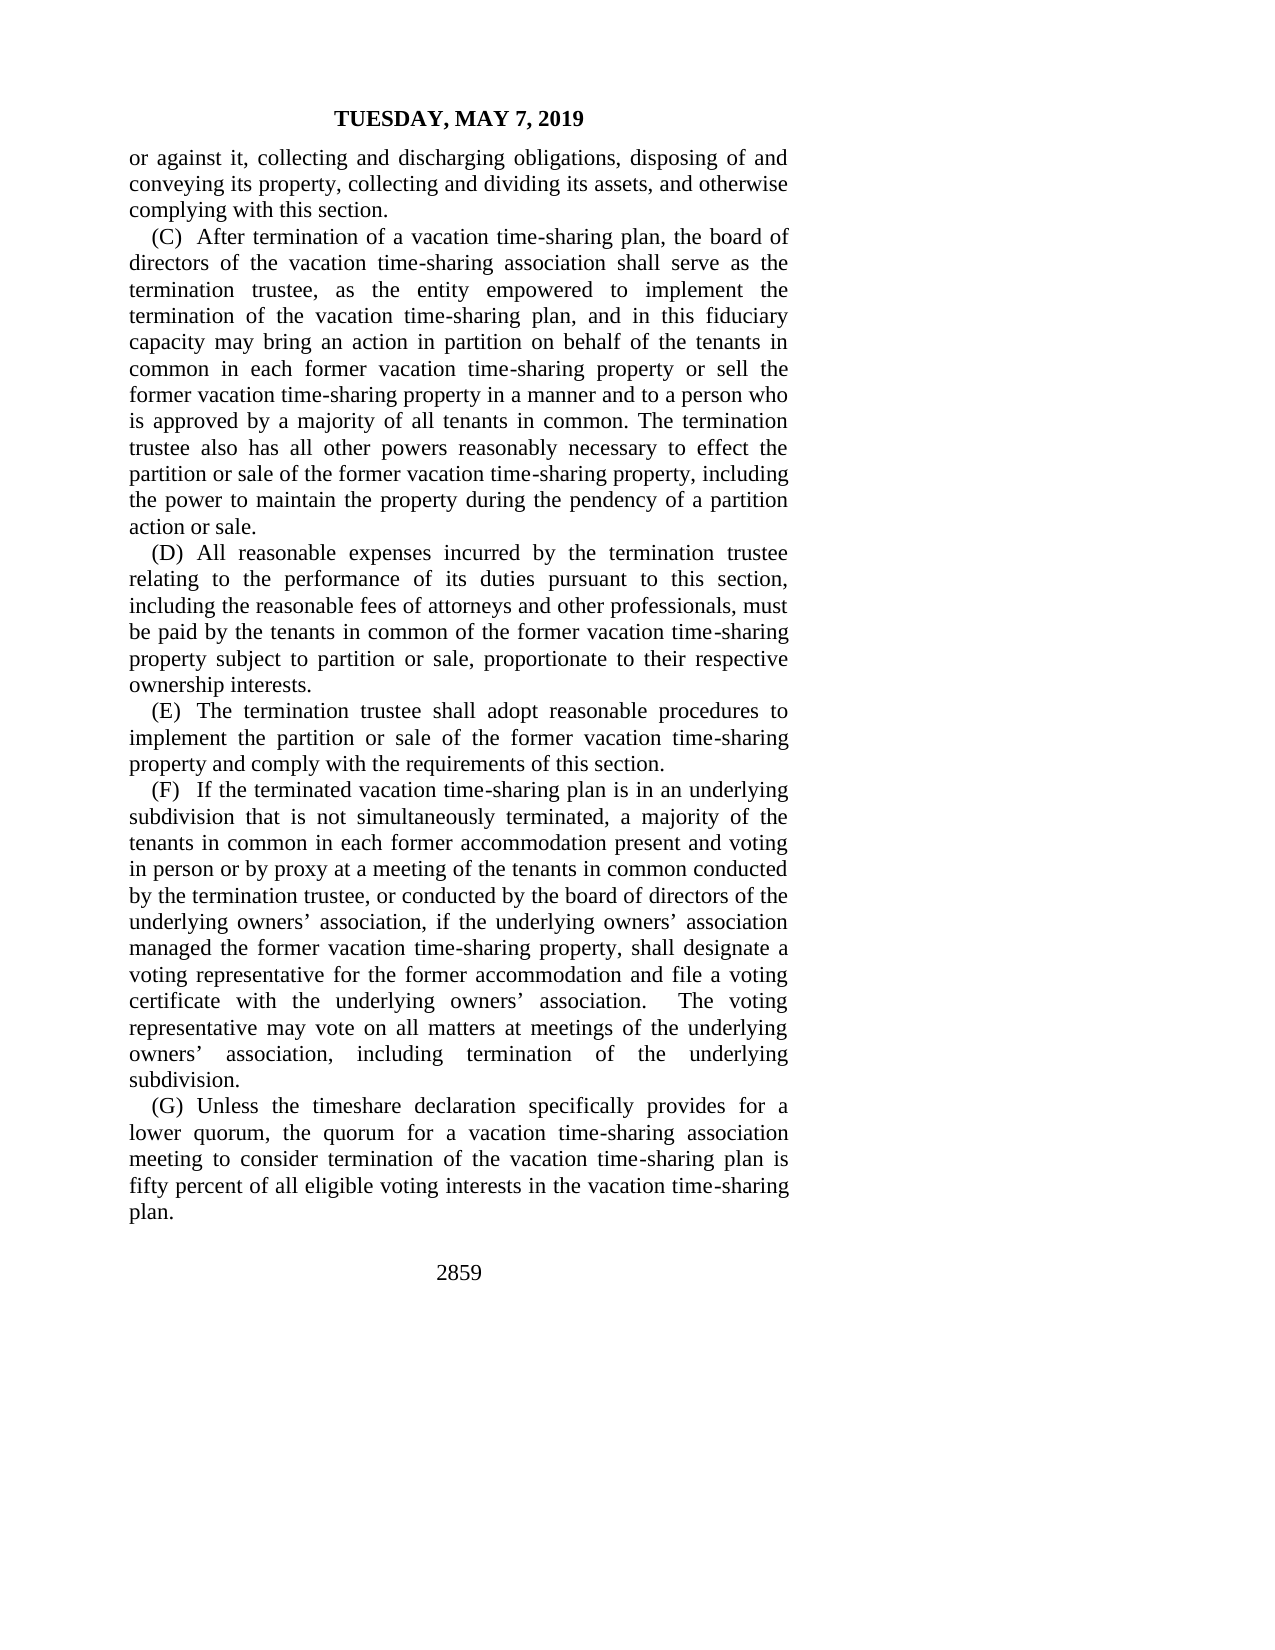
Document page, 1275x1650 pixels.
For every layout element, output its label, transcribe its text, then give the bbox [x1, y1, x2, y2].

text (D) All reasonable expenses incurred by the termination trustee relating to the performance of its duties pursuant to this section, including the reasonable fees of attorneys and other professionals, must be paid by the tenants in common of the former vacation time-sharing property subject to partition or sale, proportionate to their respective ownership interests. [129, 539, 789, 697]
text (C) After termination of a vacation time-sharing plan, the board of directors of the vacation time-sharing association shall serve as the termination trustee, as the entity empowered to implement the termination of the vacation time-sharing plan, and in this fiduciary capacity may bring an action in partition on behalf of the tenants in common in each former vacation time-sharing property or sell the former vacation time-sharing property in a manner and to a person who is approved by a majority of all tenants in common. The termination trustee also has all other powers reasonably necessary to effect the partition or sale of the former vacation time-sharing property, including the power to maintain the property during the pendency of a partition action or sale. [129, 223, 789, 539]
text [129, 144, 789, 223]
text (G) Unless the timeshare declaration specifically provides for a lower quorum, the quorum for a vacation time-sharing association meeting to consider termination of the vacation time-sharing plan is fifty percent of all eligible voting interests in the vacation time-sharing plan. [129, 1093, 789, 1224]
text (E) The termination trustee shall adopt reasonable procedures to implement the partition or sale of the former vacation time-sharing property and comply with the requirements of this section. [129, 697, 789, 776]
text (F) If the terminated vacation time-sharing plan is in an underlying subdivision that is not simultaneously terminated, a majority of the tenants in common in each former accommodation present and voting in person or by proxy at a meeting of the tenants in common conducted by the termination trustee, or conducted by the board of directors of the underlying owners’ association, if the underlying owners’ association managed the former vacation time-sharing property, shall designate a voting representative for the former accommodation and file a voting certificate with the underlying owners’ association. The voting representative may vote on all matters at meetings of the underlying owners’ association, including termination of the underlying subdivision. [129, 776, 789, 1093]
